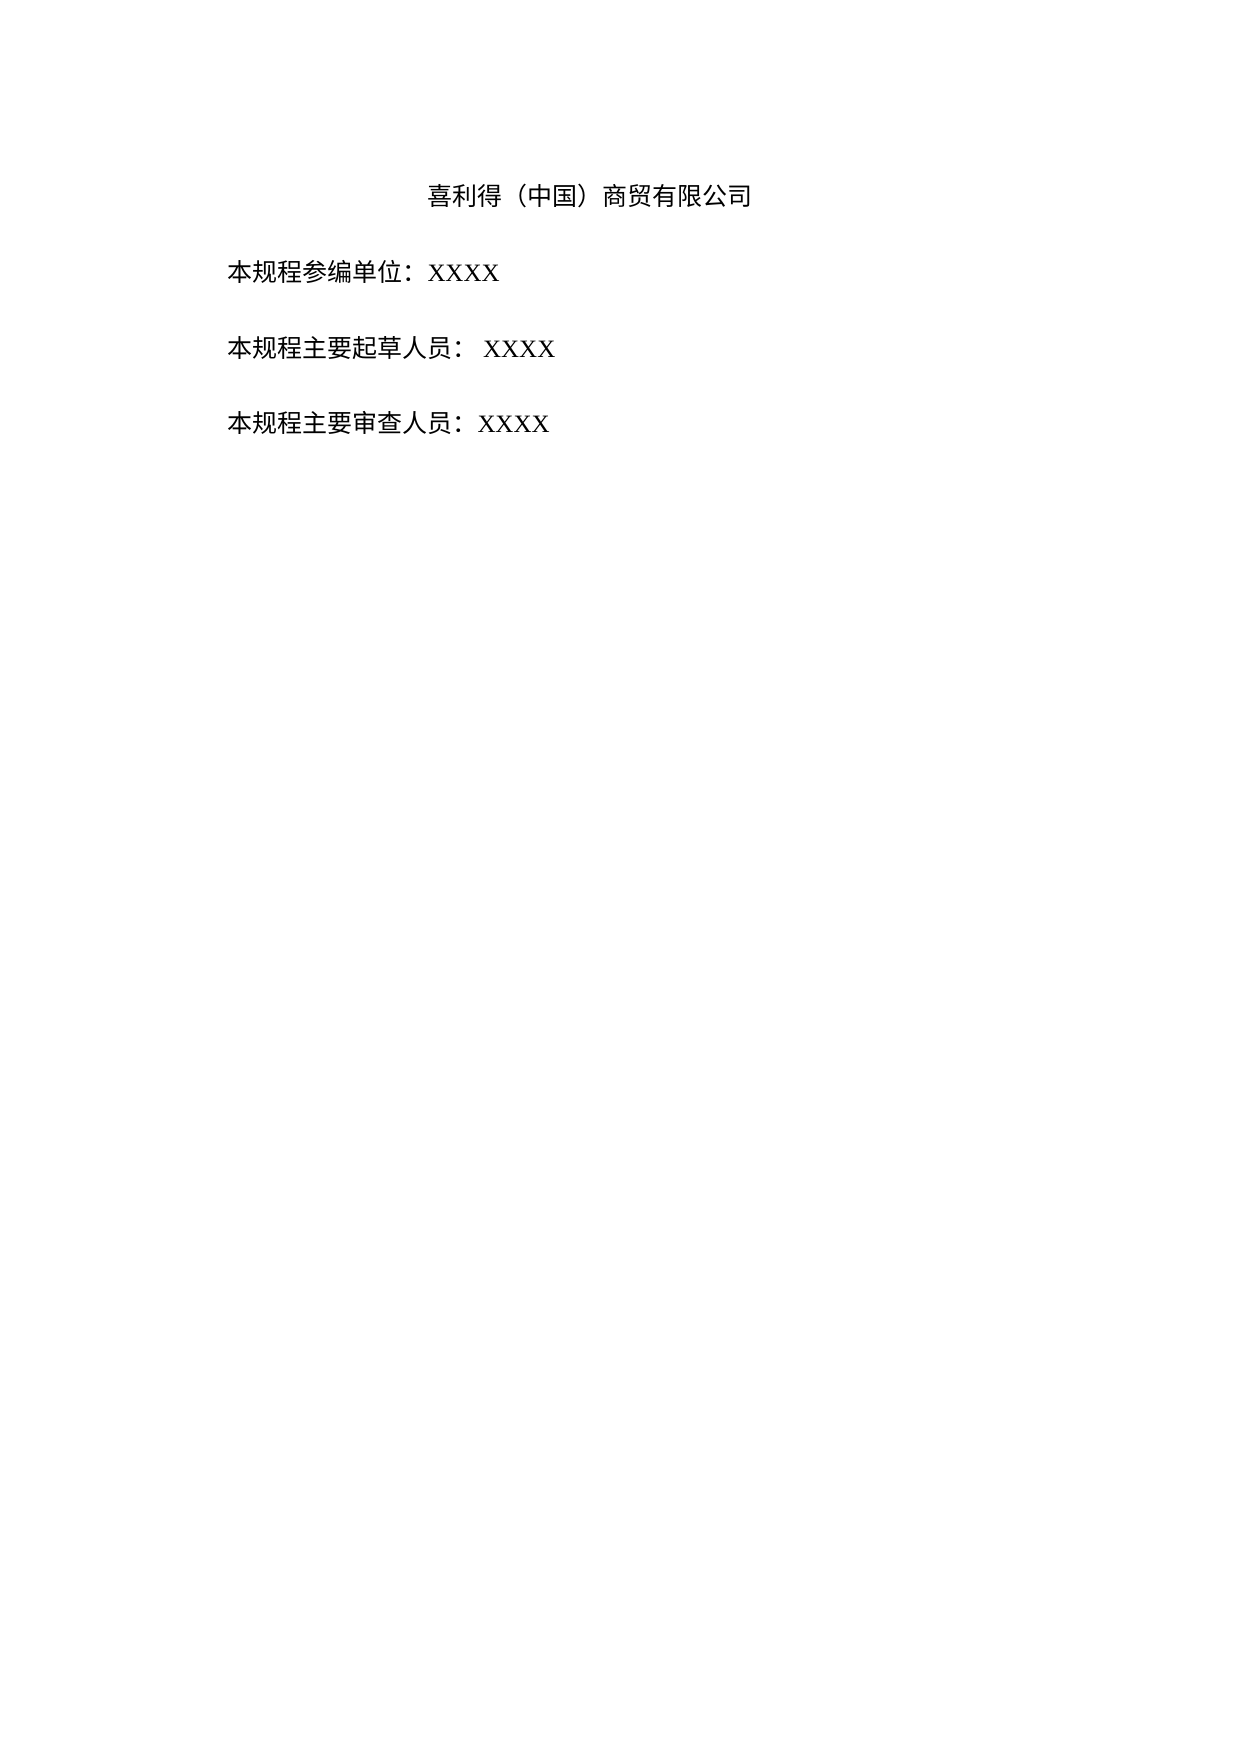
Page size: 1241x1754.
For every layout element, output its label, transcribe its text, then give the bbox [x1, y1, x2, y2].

text 本规程主要审查人员：XXXX [177, 389, 1063, 454]
text 喜利得（中国）商贸有限公司 [177, 162, 1063, 227]
text 本规程主要起草人员： XXXX [177, 314, 1063, 379]
text 本规程参编单位：XXXX [177, 238, 1063, 303]
